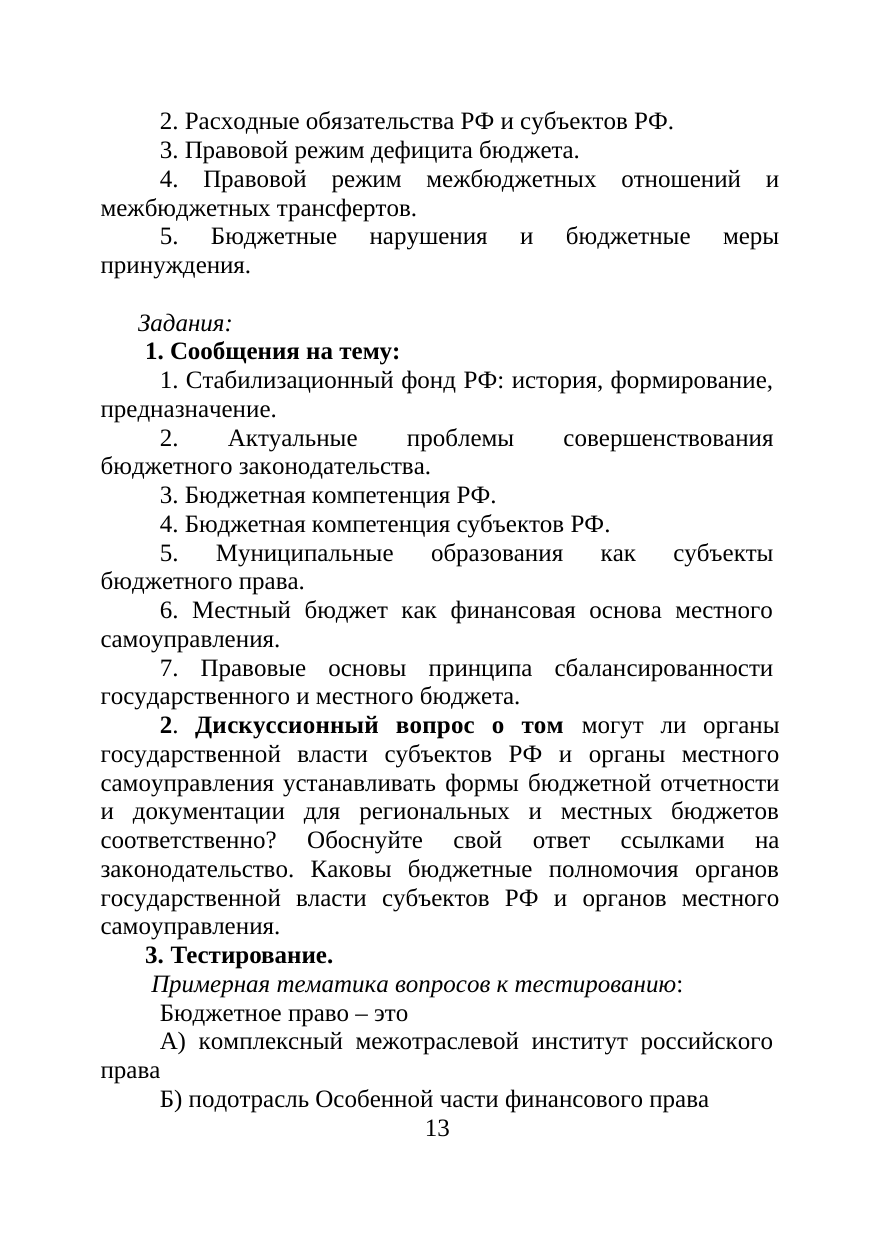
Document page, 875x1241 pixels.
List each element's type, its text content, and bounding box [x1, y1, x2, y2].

list 7. Правовые основы принципа сбалансированности государственного и местного бюджета. [100, 653, 774, 710]
list 5. Муниципальные образования как субъекты бюджетного права. [100, 538, 774, 595]
text Примерная тематика вопросов к тестированию: [100, 969, 774, 998]
text 2. Расходные обязательства РФ и субъектов РФ. [100, 106, 780, 135]
text Бюджетное право – это [100, 998, 774, 1026]
list 6. Местный бюджет как финансовая основа местного самоуправления. [100, 595, 774, 653]
text Задания: [138, 308, 774, 336]
list 3. Правовой режим дефицита бюджета. [159, 135, 780, 164]
list 3. Бюджетная компетенция РФ. [100, 480, 774, 509]
text Б) подотрасль Особенной части финансового права [100, 1084, 774, 1113]
text 4. Правовой режим межбюджетных отношений и межбюджетных трансфертов. [100, 164, 780, 221]
text 5. Бюджетные нарушения и бюджетные меры принуждения. [100, 221, 780, 279]
text 3. Тестирование. [100, 940, 774, 969]
text 2. Дискуссионный вопрос о том могут ли органы государственной власти субъектов РФ и органы местного самоуправления устанавливать формы бюджетной отчетности и документации для региональных и местных бюджетов соответственно? Обоснуйте свой ответ ссылками на законодательство. Каковы бюджетные полномочия органов государственной власти субъектов РФ и органов местного самоуправления. [100, 710, 780, 940]
list 2. Актуальные проблемы совершенствования бюджетного законодательства. [100, 423, 774, 480]
text 1. Сообщения на тему: [100, 336, 774, 365]
text А) комплексный межотраслевой институт российского права [100, 1026, 774, 1084]
list 4. Бюджетная компетенция субъектов РФ. [100, 509, 774, 538]
list 1. Стабилизационный фонд РФ: история, формирование, предназначение. [100, 365, 774, 423]
